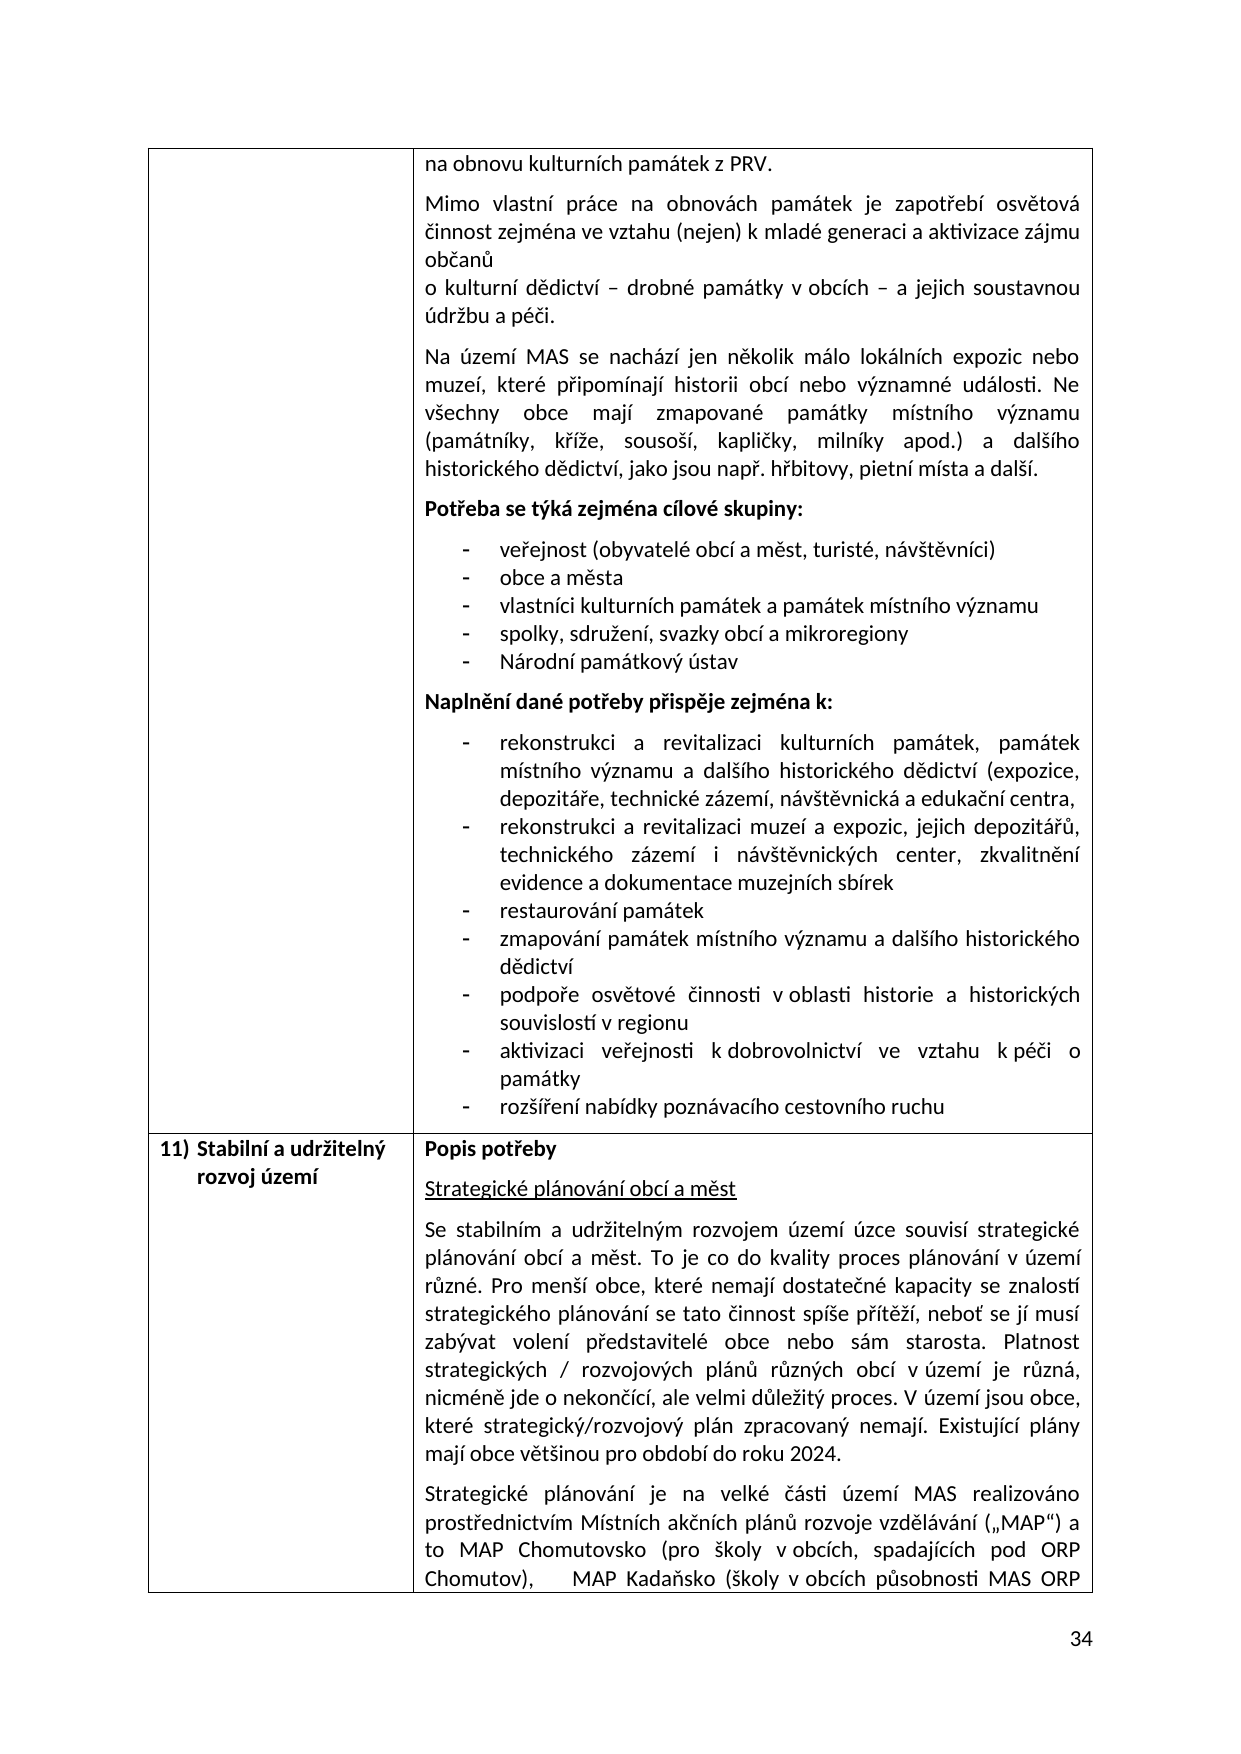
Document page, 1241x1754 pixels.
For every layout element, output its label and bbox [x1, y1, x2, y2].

table_cell [414, 149, 1092, 1133]
table_cell [414, 1134, 1092, 1592]
table_cell [149, 149, 413, 1133]
table_cell [149, 1134, 413, 1592]
